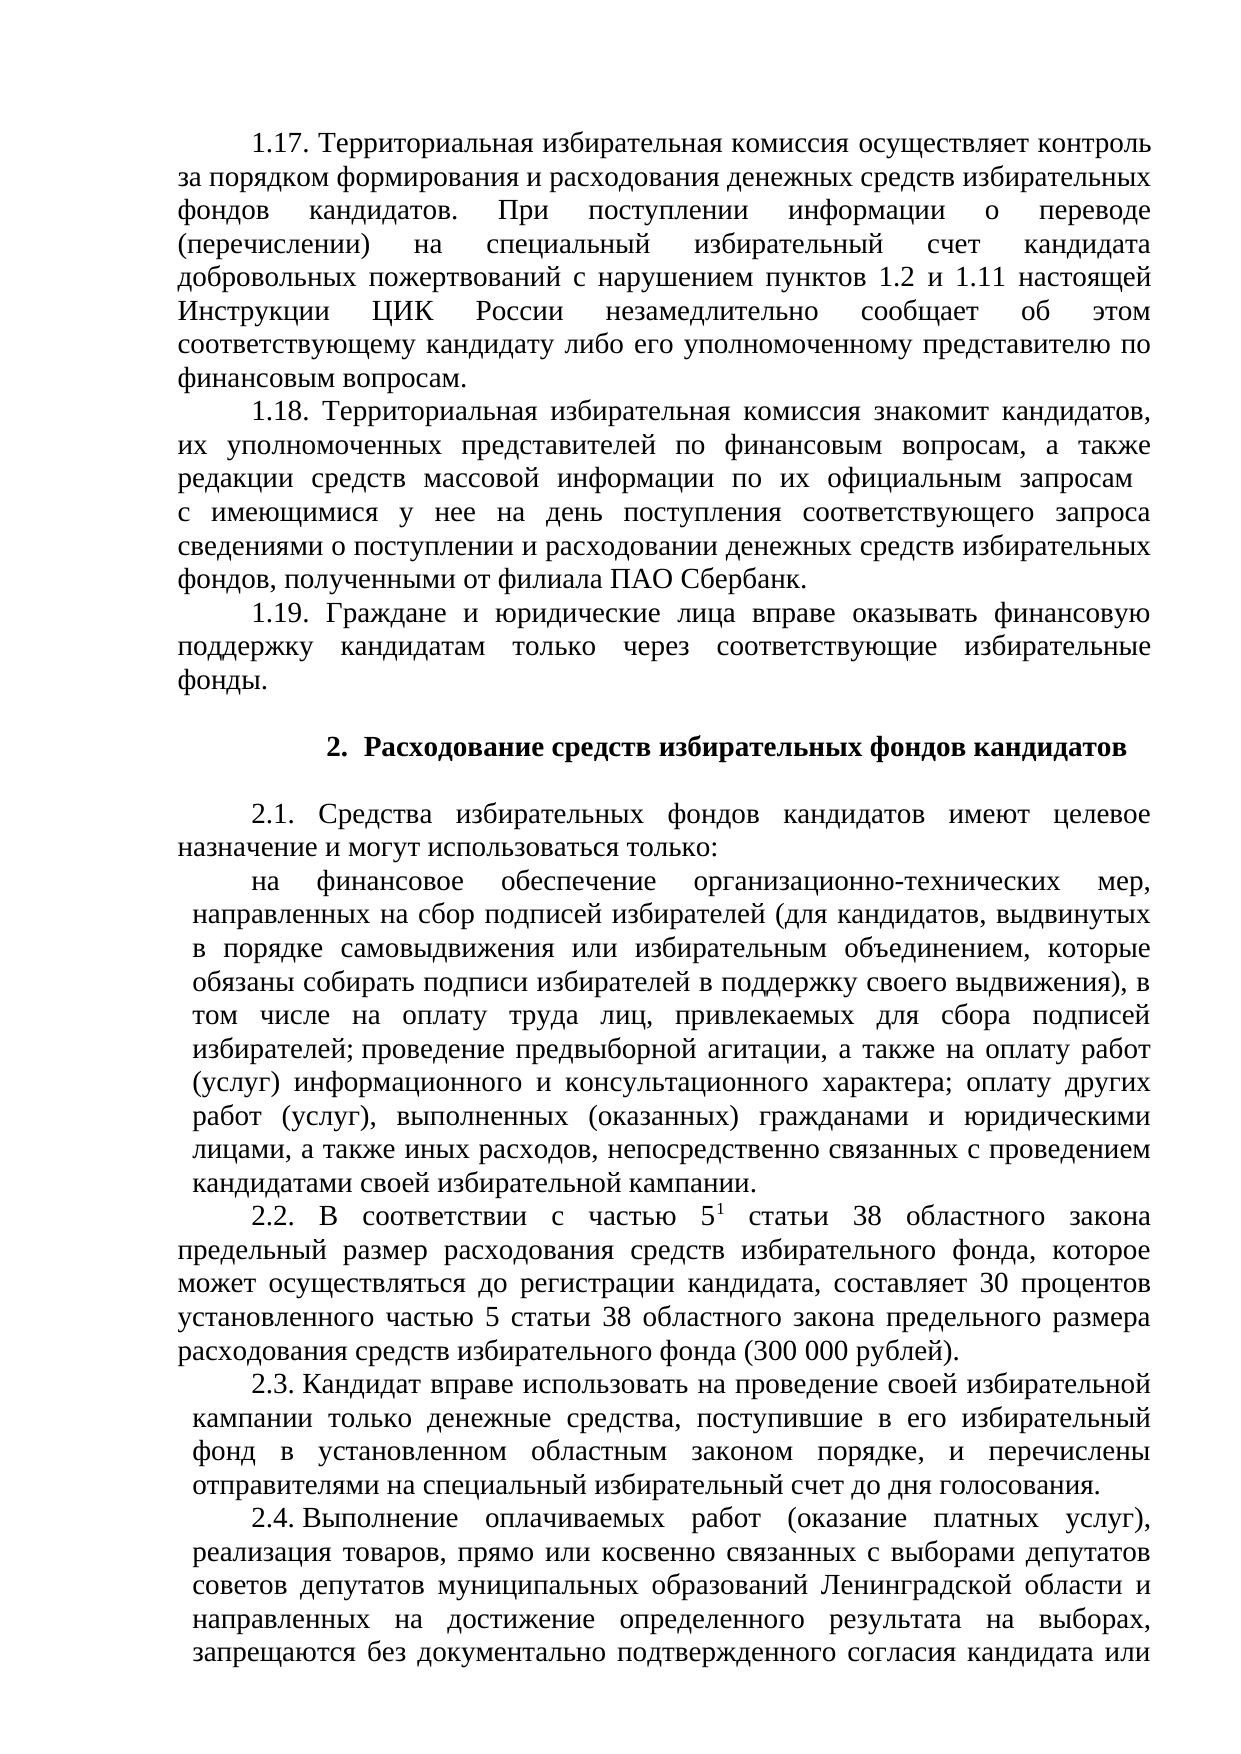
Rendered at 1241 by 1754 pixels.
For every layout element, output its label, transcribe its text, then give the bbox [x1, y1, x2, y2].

list Расходование средств избирательных фондов кандидатов [326, 729, 1152, 762]
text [192, 1500, 1152, 1668]
text 1.18. Территориальная избирательная комиссия знакомит кандидатов, их уполномоченных представителей по финансовым вопросам, а также редакции средств массовой информации по их официальным запросам с имеющимися у нее на день поступления соответствующего запроса сведениями о поступлении и расходовании денежных средств избирательных фондов, полученными от филиала ПАО Сбербанк. [177, 393, 1152, 595]
text 2.2. В соответствии с частью 51 статьи 38 областного закона предельный размер расходования средств избирательного фонда, которое может осуществляться до регистрации кандидата, составляет 30 процентов установленного частью 5 статьи 38 областного закона предельного размера расходования средств избирательного фонда (300 000 рублей). [177, 1198, 1152, 1366]
text на финансовое обеспечение организационно-технических мер, направленных на сбор подписей избирателей (для кандидатов, выдвинутых в порядке самовыдвижения или избирательным объединением, которые обязаны собирать подписи избирателей в поддержку своего выдвижения), в том числе на оплату труда лиц, привлекаемых для сбора подписей избирателей; проведение предвыборной агитации, а также на оплату работ (услуг) информационного и консультационного характера; оплату других работ (услуг), выполненных (оказанных) гражданами и юридическими лицами, а также иных расходов, непосредственно связанных с проведением кандидатами своей избирательной кампании. [192, 863, 1152, 1198]
text 1.19. Граждане и юридические лица вправе оказывать финансовую поддержку кандидатам только через соответствующие избирательные фонды. [177, 595, 1152, 695]
text 1.17. Территориальная избирательная комиссия осуществляет контроль за порядком формирования и расходования денежных средств избирательных фондов кандидатов. При поступлении информации о переводе (перечислении) на специальный избирательный счет кандидата добровольных пожертвований с нарушением пунктов 1.2 и 1.11 настоящей Инструкции ЦИК России незамедлительно сообщает об этом соответствующему кандидату либо его уполномоченному представителю по финансовым вопросам. [177, 125, 1152, 393]
text 2.3. Кандидат вправе использовать на проведение своей избирательной кампании только денежные средства, поступившие в его избирательный фонд в установленном областным законом порядке, и перечислены отправителями на специальный избирательный счет до дня голосования. [192, 1366, 1152, 1500]
text 2.1. Средства избирательных фондов кандидатов имеют целевое назначение и могут использоваться только: [177, 796, 1152, 863]
